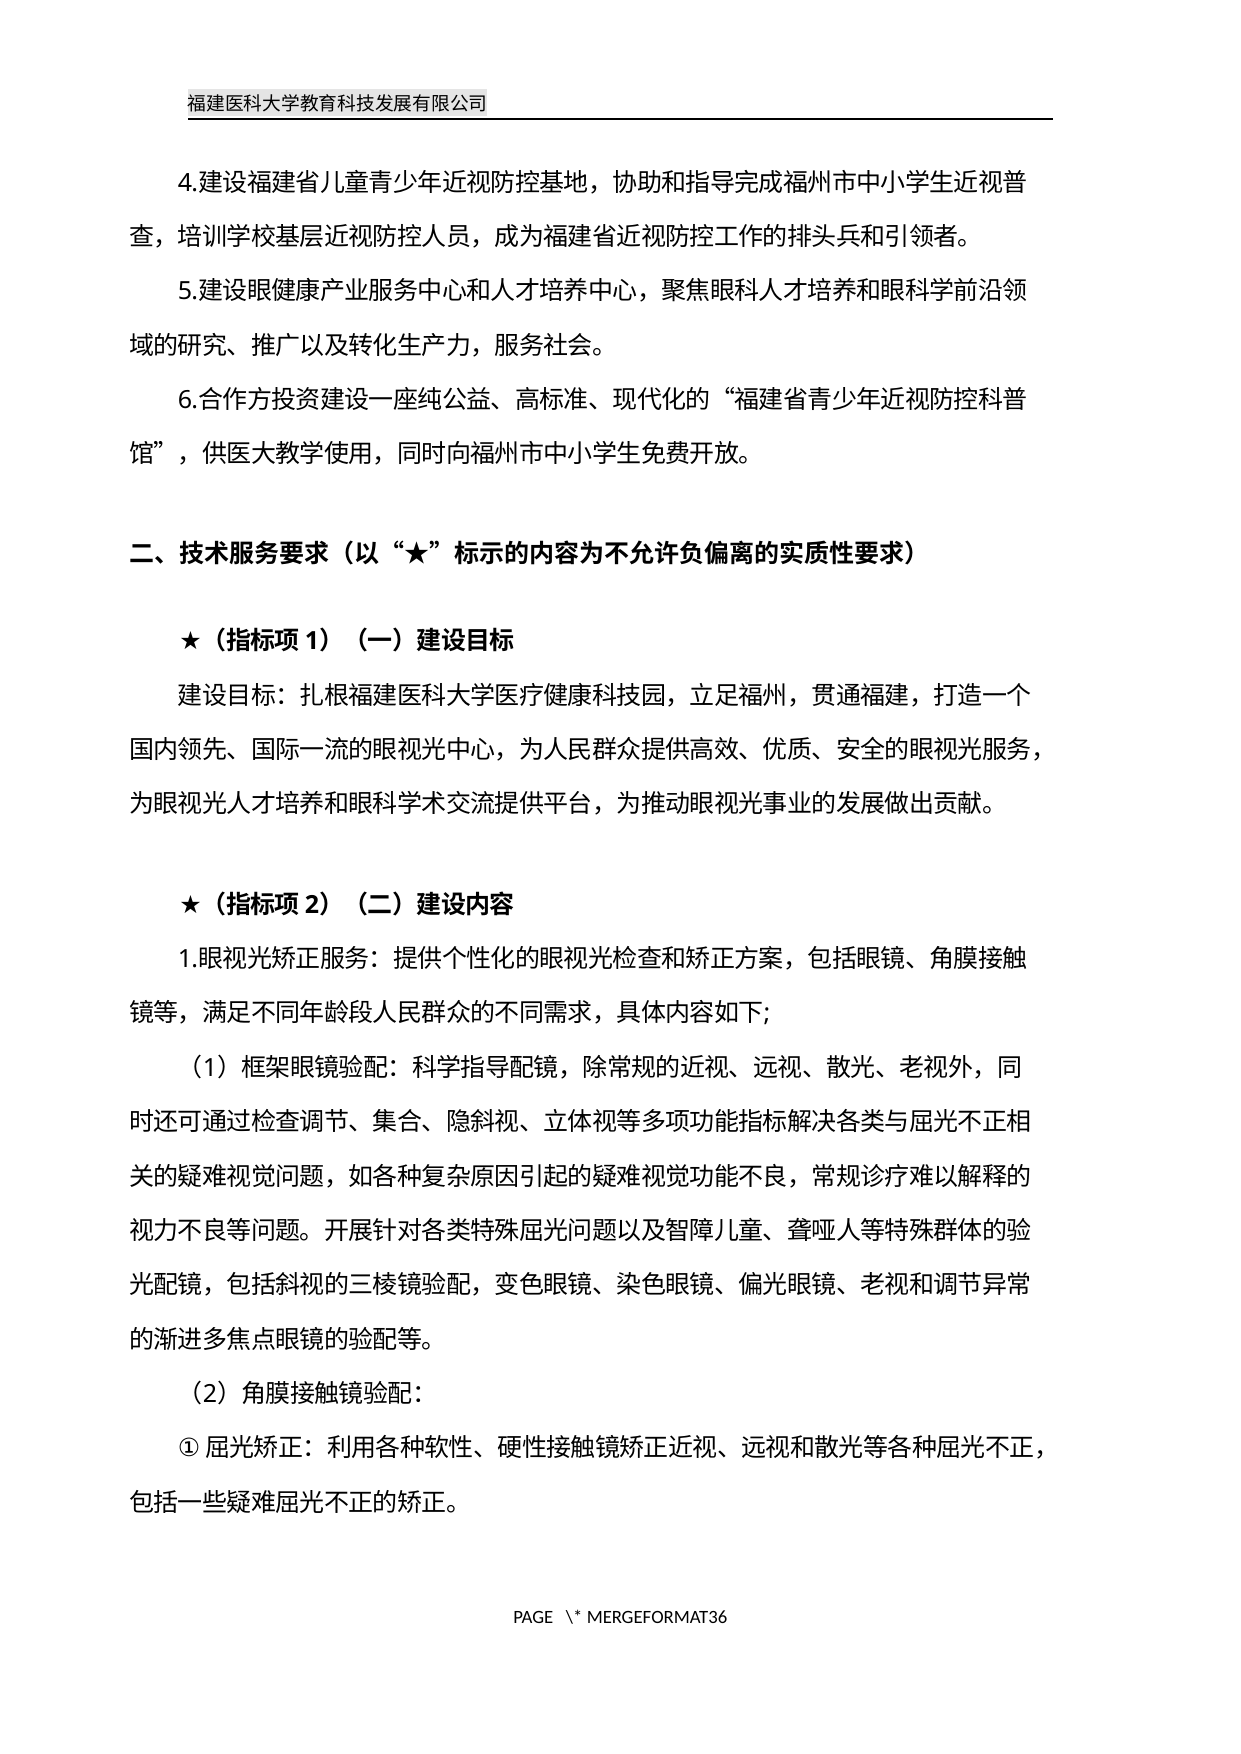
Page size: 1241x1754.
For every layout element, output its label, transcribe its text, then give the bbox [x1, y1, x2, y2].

list 1.眼视光矫正服务：提供个性化的眼视光检查和矫正方案，包括眼镜、角膜接触镜等，满足不同年龄段人民群众的不同需求，具体内容如下; [129, 938, 1043, 1029]
list （1）框架眼镜验配：科学指导配镜，除常规的近视、远视、散光、老视外，同时还可通过检查调节、集合、隐斜视、立体视等多项功能指标解决各类与屈光不正相关的疑难视觉问题，如各种复杂原因引起的疑难视觉功能不良，常规诊疗难以解释的视力不良等问题。开展针对各类特殊屈光问题以及智障儿童、聋哑人等特殊群体的验光配镜，包括斜视的三棱镜验配，变色眼镜、染色眼镜、偏光眼镜、老视和调节异常的渐进多焦点眼镜的验配等。 [129, 1047, 1043, 1355]
list ①屈光矫正：利用各种软性、硬性接触镜矫正近视、远视和散光等各种屈光不正，包括一些疑难屈光不正的矫正。 [129, 1428, 1043, 1518]
text 6.合作方投资建设一座纯公益、高标准、现代化的“福建省青少年近视防控科普馆”，供医大教学使用，同时向福州市中小学生免费开放。 [129, 379, 1043, 470]
text 建设目标：扎根福建医科大学医疗健康科技园，立足福州，贯通福建，打造一个国内领先、国际一流的眼视光中心，为人民群众提供高效、优质、安全的眼视光服务，为眼视光人才培养和眼科学术交流提供平台，为推动眼视光事业的发展做出贡献。 [129, 675, 1043, 820]
text ★（指标项2）（二）建设内容 [129, 884, 1043, 920]
text 5.建设眼健康产业服务中心和人才培养中心，聚焦眼科人才培养和眼科学前沿领域的研究、推广以及转化生产力，服务社会。 [129, 271, 1043, 361]
text 4.建设福建省儿童青少年近视防控基地，协助和指导完成福州市中小学生近视普查，培训学校基层近视防控人员，成为福建省近视防控工作的排头兵和引领者。 [129, 162, 1043, 253]
list （2）角膜接触镜验配： [129, 1373, 1043, 1410]
text ★（指标项1）（一）建设目标 [129, 621, 1043, 657]
text 二、技术服务要求（以“★”标示的内容为不允许负偏离的实质性要求） [129, 534, 1043, 570]
